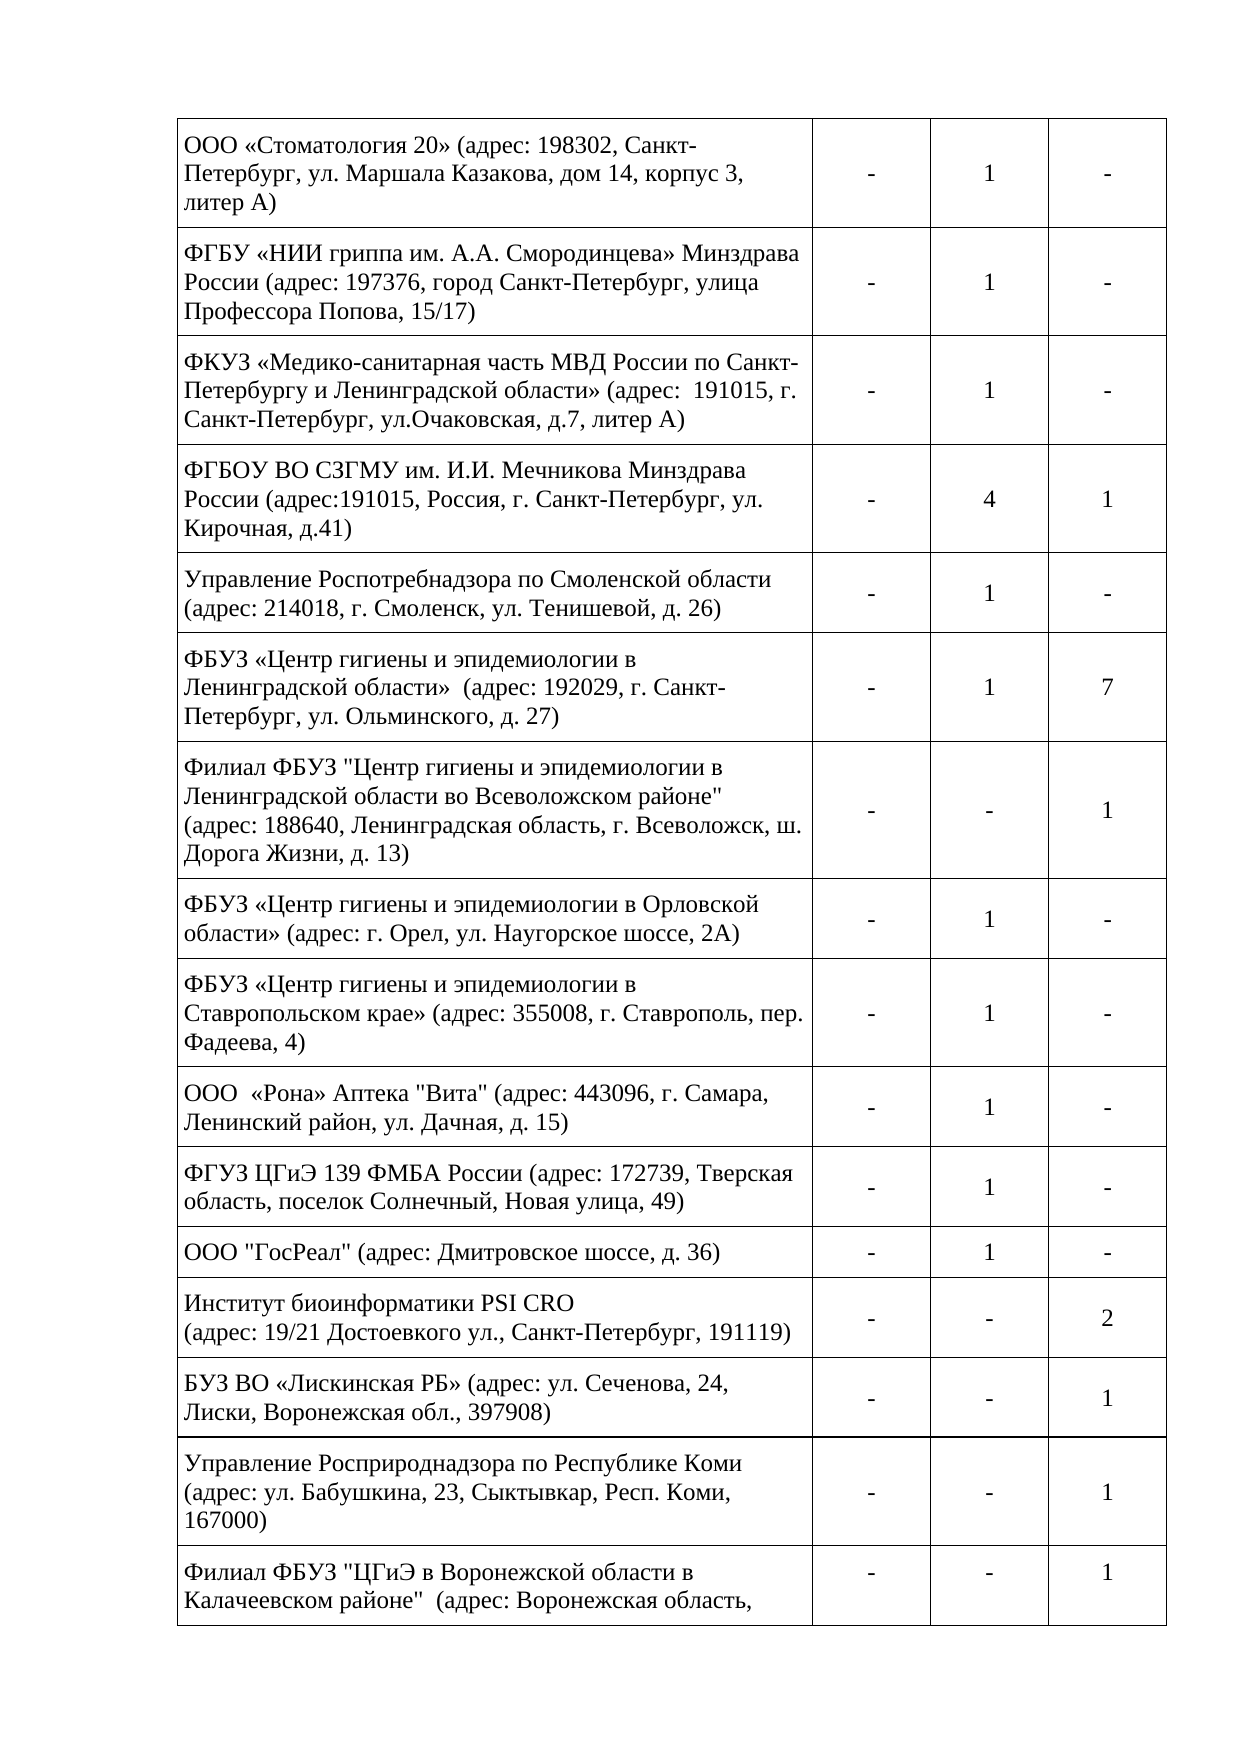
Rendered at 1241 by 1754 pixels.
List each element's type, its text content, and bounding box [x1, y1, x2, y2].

table_cell 1 [931, 336, 1048, 444]
table_cell - [813, 1546, 930, 1625]
table_cell - [813, 879, 930, 958]
table_cell 1 [931, 633, 1048, 741]
table_cell 1 [931, 959, 1048, 1066]
table_cell - [1049, 119, 1166, 227]
table_cell - [813, 336, 930, 444]
table_cell - [1049, 879, 1166, 958]
table_cell - [813, 119, 930, 227]
table_cell 2 [1049, 1278, 1166, 1357]
table_cell ФБУЗ «Центр гигиены и эпидемиологии в Ленинградской области» (адрес: 192029, г. Санкт-Петербург, ул. Ольминского, д. 27) [178, 633, 812, 741]
table_cell ООО «Стоматология 20» (адрес: 198302, Санкт-Петербург, ул. Маршала Казакова, дом 14, корпус 3, литер А) [178, 119, 812, 227]
table_cell Институт биоинформатики PSI CRO (адрес: 19/21 Достоевкого ул., Санкт-Петербург, 191119) [178, 1278, 812, 1357]
table_cell 1 [931, 553, 1048, 632]
table_cell ФГБОУ ВО СЗГМУ им. И.И. Мечникова Минздрава России (адрес:191015, Россия, г. Санкт-Петербург, ул. Кирочная, д.41) [178, 445, 812, 552]
table_cell - [931, 1438, 1048, 1545]
table_cell - [931, 1546, 1048, 1625]
table_cell 1 [931, 119, 1048, 227]
table_cell ФГБУ «НИИ гриппа им. А.А. Смородинцева» Минздрава России (адрес: 197376, город Санкт-Петербург, улица Профессора Попова, 15/17) [178, 228, 812, 335]
table_cell Филиал ФБУЗ "Центр гигиены и эпидемиологии в Ленинградской области во Всеволожском районе" (адрес: 188640, Ленинградская область, г. Всеволожск, ш. Дорога Жизни, д. 13) [178, 742, 812, 878]
table_cell - [813, 633, 930, 741]
table_cell - [813, 1067, 930, 1146]
table_cell - [813, 228, 930, 335]
table_cell 1 [931, 879, 1048, 958]
table_cell - [1049, 1227, 1166, 1277]
table_cell 1 [1049, 1546, 1166, 1625]
table_cell БУЗ ВО «Лискинская РБ» (адрес: ул. Сеченова, 24, Лиски, Воронежская обл., 397908) [178, 1358, 812, 1436]
table_cell 1 [931, 1067, 1048, 1146]
table_cell - [931, 742, 1048, 878]
table_cell ФГУЗ ЦГиЭ 139 ФМБА России (адрес: 172739, Тверская область, поселок Солнечный, Новая улица, 49) [178, 1147, 812, 1226]
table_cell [178, 1546, 812, 1625]
table_cell - [813, 1358, 930, 1436]
table_cell - [813, 1438, 930, 1545]
table_cell ФБУЗ «Центр гигиены и эпидемиологии в Орловской области» (адрес: г. Орел, ул. Наугорское шоссе, 2А) [178, 879, 812, 958]
table_cell 1 [1049, 742, 1166, 878]
table_cell - [1049, 336, 1166, 444]
table_cell 1 [931, 1147, 1048, 1226]
table_cell 1 [1049, 1358, 1166, 1436]
table_cell ООО "ГосРеал" (адрес: Дмитровское шоссе, д. 36) [178, 1227, 812, 1277]
table_cell 1 [931, 1227, 1048, 1277]
table_cell - [1049, 1147, 1166, 1226]
table_cell - [931, 1358, 1048, 1436]
table_cell - [813, 445, 930, 552]
table_cell - [813, 1147, 930, 1226]
table_cell - [1049, 959, 1166, 1066]
table_cell 7 [1049, 633, 1166, 741]
table_cell 1 [931, 228, 1048, 335]
table_cell - [1049, 228, 1166, 335]
table_cell - [813, 1227, 930, 1277]
table_cell ФБУЗ «Центр гигиены и эпидемиологии в Ставропольском крае» (адрес: 355008, г. Ставрополь, пер. Фадеева, 4) [178, 959, 812, 1066]
table_cell - [813, 1278, 930, 1357]
table_cell 1 [1049, 1438, 1166, 1545]
table_cell 1 [1049, 445, 1166, 552]
table_cell - [813, 742, 930, 878]
table_cell - [931, 1278, 1048, 1357]
table_cell Управление Росприроднадзора по Республике Коми (адрес: ул. Бабушкина, 23, Сыктывкар, Респ. Коми, 167000) [178, 1438, 812, 1545]
table_cell Управление Роспотребнадзора по Смоленской области (адрес: 214018, г. Смоленск, ул. Тенишевой, д. 26) [178, 553, 812, 632]
table_cell ФКУЗ «Медико-санитарная часть МВД России по Санкт-Петербургу и Ленинградской области» (адрес: 191015, г. Санкт-Петербург, ул.Очаковская, д.7, литер А) [178, 336, 812, 444]
table_cell 4 [931, 445, 1048, 552]
table_cell ООО «Рона» Аптека "Вита" (адрес: 443096, г. Самара, Ленинский район, ул. Дачная, д. 15) [178, 1067, 812, 1146]
table_cell - [1049, 1067, 1166, 1146]
table_cell - [813, 959, 930, 1066]
table_cell - [813, 553, 930, 632]
table_cell - [1049, 553, 1166, 632]
